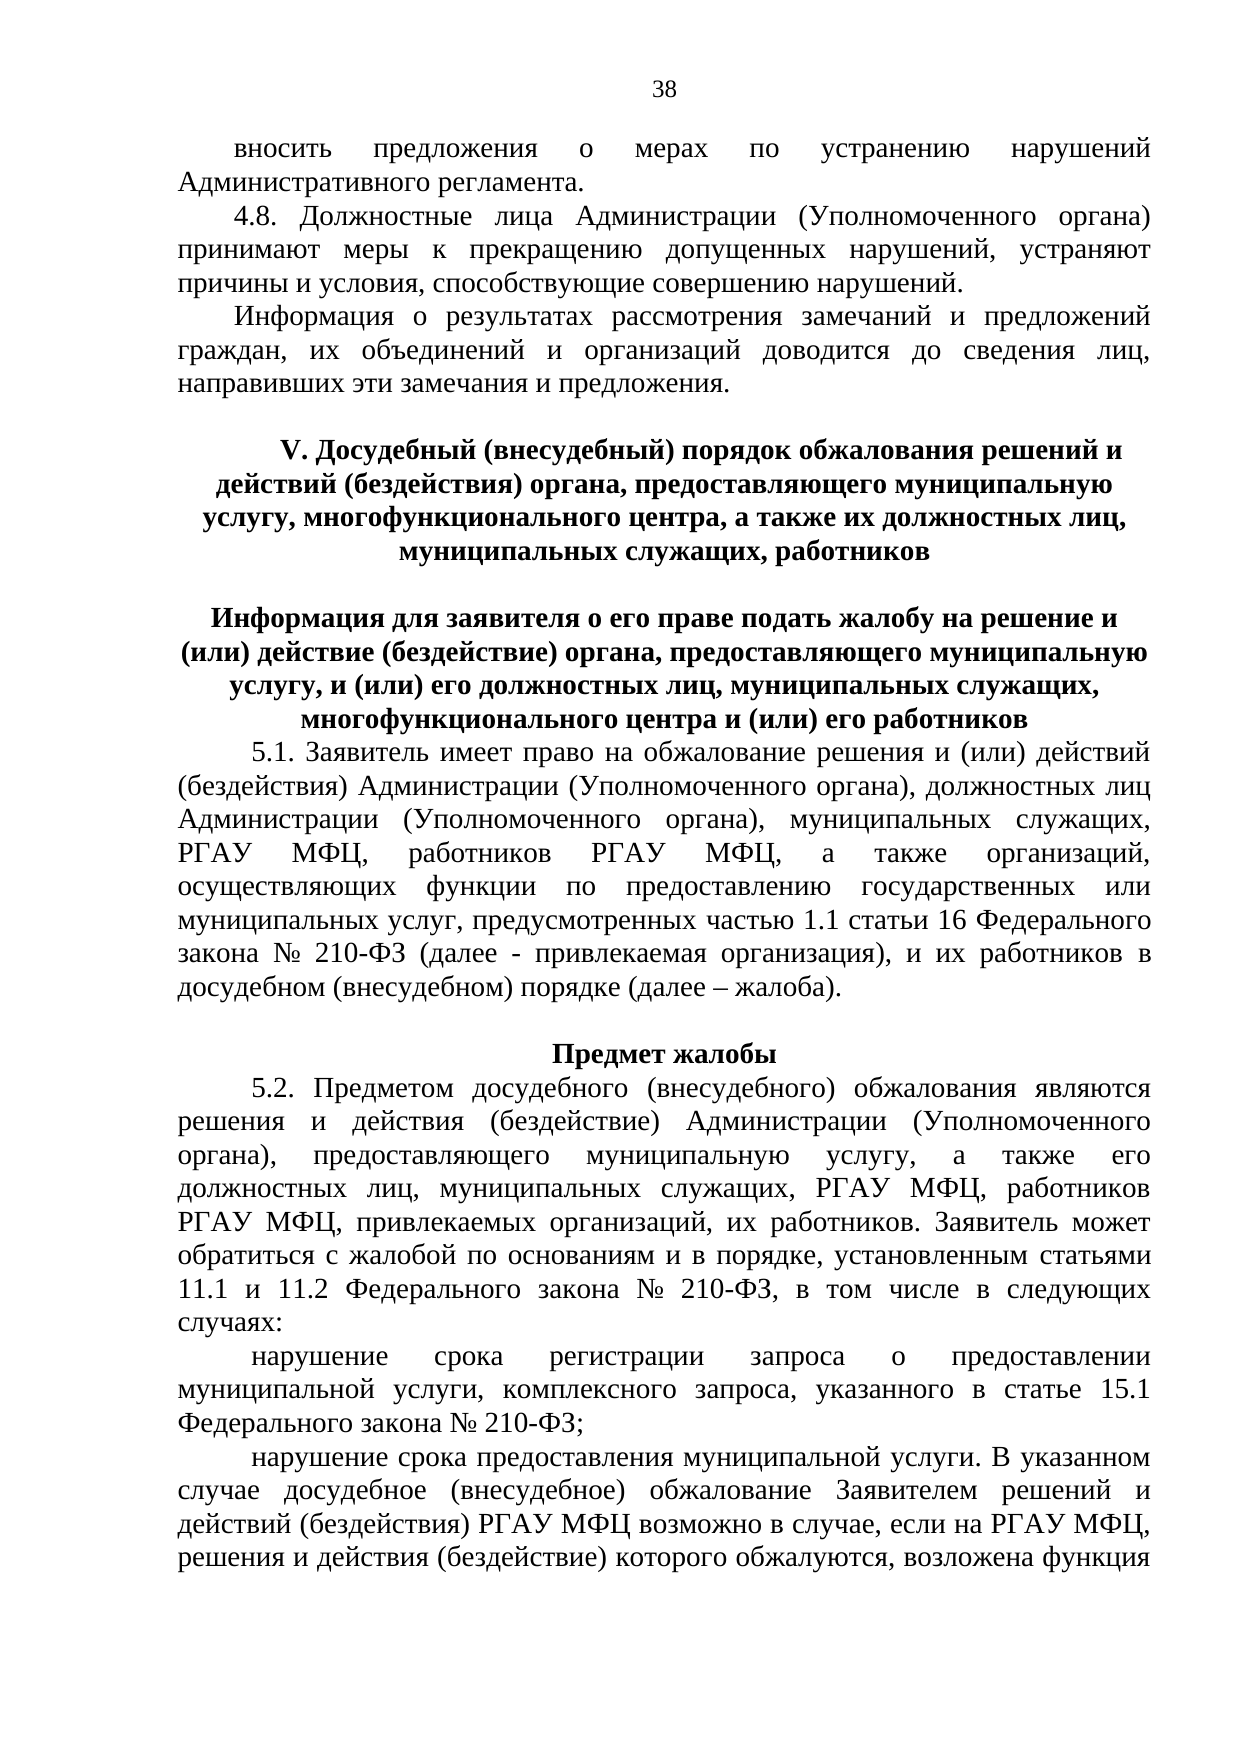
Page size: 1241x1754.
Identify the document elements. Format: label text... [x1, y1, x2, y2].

text 4.8. Должностные лица Администрации (Уполномоченного органа) принимают меры к прекращению допущенных нарушений, устраняют причины и условия, способствующие совершению нарушений. [177, 198, 1152, 298]
text 5.2. Предметом досудебного (внесудебного) обжалования являются решения и действия (бездействие) Администрации (Уполномоченного органа), предоставляющего муниципальную услугу, а также его должностных лиц, муниципальных служащих, РГАУ МФЦ, работников РГАУ МФЦ, привлекаемых организаций, их работников. Заявитель может обратиться с жалобой по основаниям и в порядке, установленным статьями 11.1 и 11.2 Федерального закона № 210-ФЗ, в том числе в следующих случаях: [177, 1070, 1152, 1338]
text 5.1. Заявитель имеет право на обжалование решения и (или) действий (бездействия) Администрации (Уполномоченного органа), должностных лиц Администрации (Уполномоченного органа), муниципальных служащих, РГАУ МФЦ, работников РГАУ МФЦ, а также организаций, осуществляющих функции по предоставлению государственных или муниципальных услуг, предусмотренных частью 1.1 статьи 16 Федерального закона № 210-ФЗ (далее - привлекаемая организация), и их работников в досудебном (внесудебном) порядке (далее – жалоба). [177, 734, 1152, 1003]
text V. Досудебный (внесудебный) порядок обжалования решений и действий (бездействия) органа, предоставляющего муниципальную услугу, многофункционального центра, а также их должностных лиц, муниципальных служащих, работников [177, 432, 1152, 567]
text Информация о результатах рассмотрения замечаний и предложений граждан, их объединений и организаций доводится до сведения лиц, направивших эти замечания и предложения. [177, 298, 1152, 399]
text Предмет жалобы [177, 1036, 1152, 1070]
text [177, 1439, 1152, 1573]
text Информация для заявителя о его праве подать жалобу на решение и (или) действие (бездействие) органа, предоставляющего муниципальную услугу, и (или) его должностных лиц, муниципальных служащих, многофункционального центра и (или) его работников [177, 600, 1152, 734]
text нарушение срока регистрации запроса о предоставлении муниципальной услуги, комплексного запроса, указанного в статье 15.1 Федерального закона № 210-ФЗ; [177, 1338, 1152, 1439]
text вносить предложения о мерах по устранению нарушений Административного регламента. [177, 131, 1152, 198]
